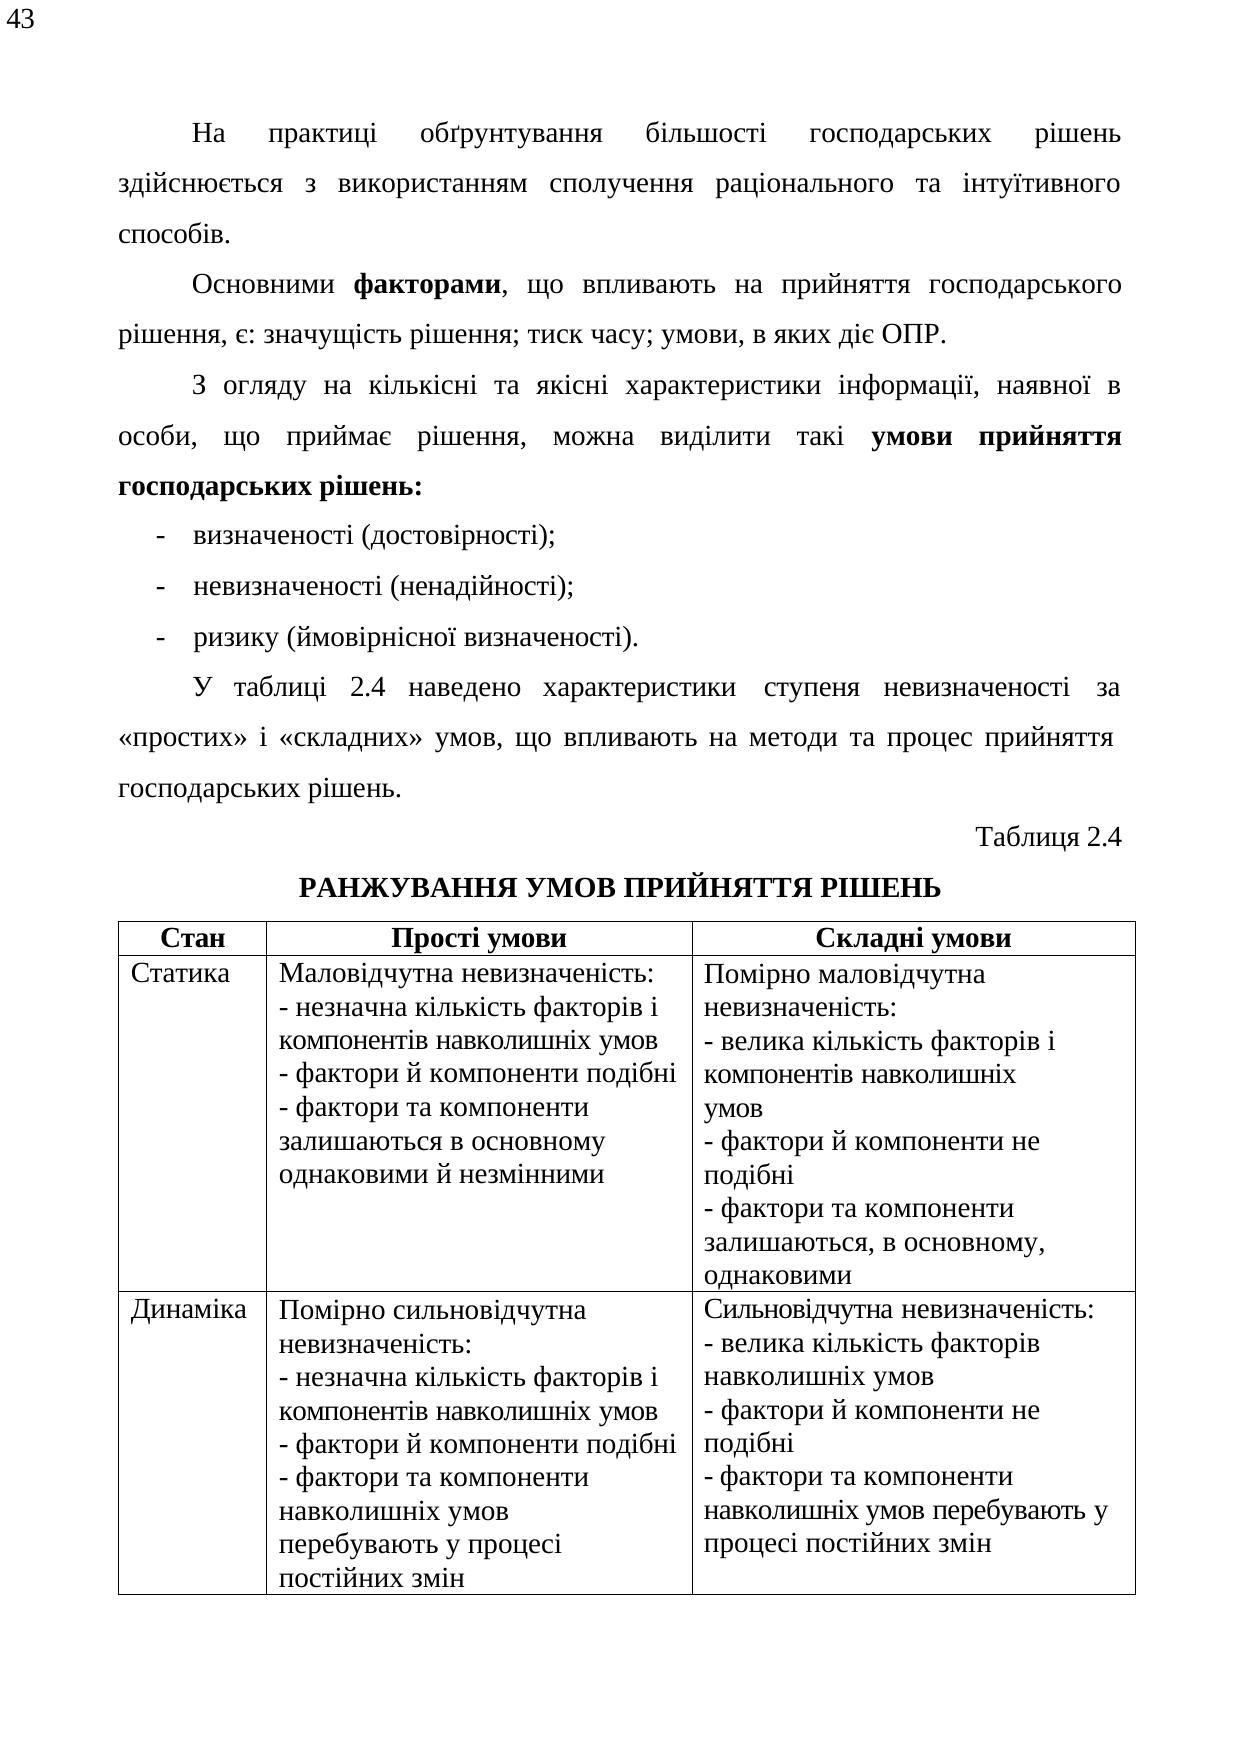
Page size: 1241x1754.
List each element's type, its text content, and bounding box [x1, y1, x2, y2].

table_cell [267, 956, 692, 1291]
text Таблиця 2.4 [94, 820, 1122, 853]
text «простих» і «складних» умов, що впливають на методи та процес прийняття господарських рішень. [118, 719, 1163, 803]
text Основними факторами, що впливають на прийняття господарського рішення, є: значущість рішення; тиск часу; умови, в яких діє ОПР. [118, 266, 1123, 350]
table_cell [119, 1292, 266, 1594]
list невизначеності (ненадійності); [156, 568, 1163, 602]
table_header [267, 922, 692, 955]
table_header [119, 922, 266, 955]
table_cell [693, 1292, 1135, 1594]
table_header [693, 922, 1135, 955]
text З огляду на кількісні та якісні характеристики інформації, наявної в особи, що приймає рішення, можна виділити такі умови прийняття господарських рішень: [118, 367, 1122, 502]
subtitle РАНЖУВАННЯ УМОВ ПРИЙНЯТТЯ РІШЕНЬ [94, 871, 1147, 904]
list визначеності (достовірності); [156, 519, 1163, 551]
list ризику (ймовірнісної визначеності). [156, 619, 1163, 652]
text У таблиці 2.4 наведено характеристики ступеня невизначеності за [192, 669, 1163, 702]
text На практиці обґрунтування більшості господарських рішень здійснюється з використанням сполучення раціонального та інтуїтивного способів. [118, 115, 1122, 249]
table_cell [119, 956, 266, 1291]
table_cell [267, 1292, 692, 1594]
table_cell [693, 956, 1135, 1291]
